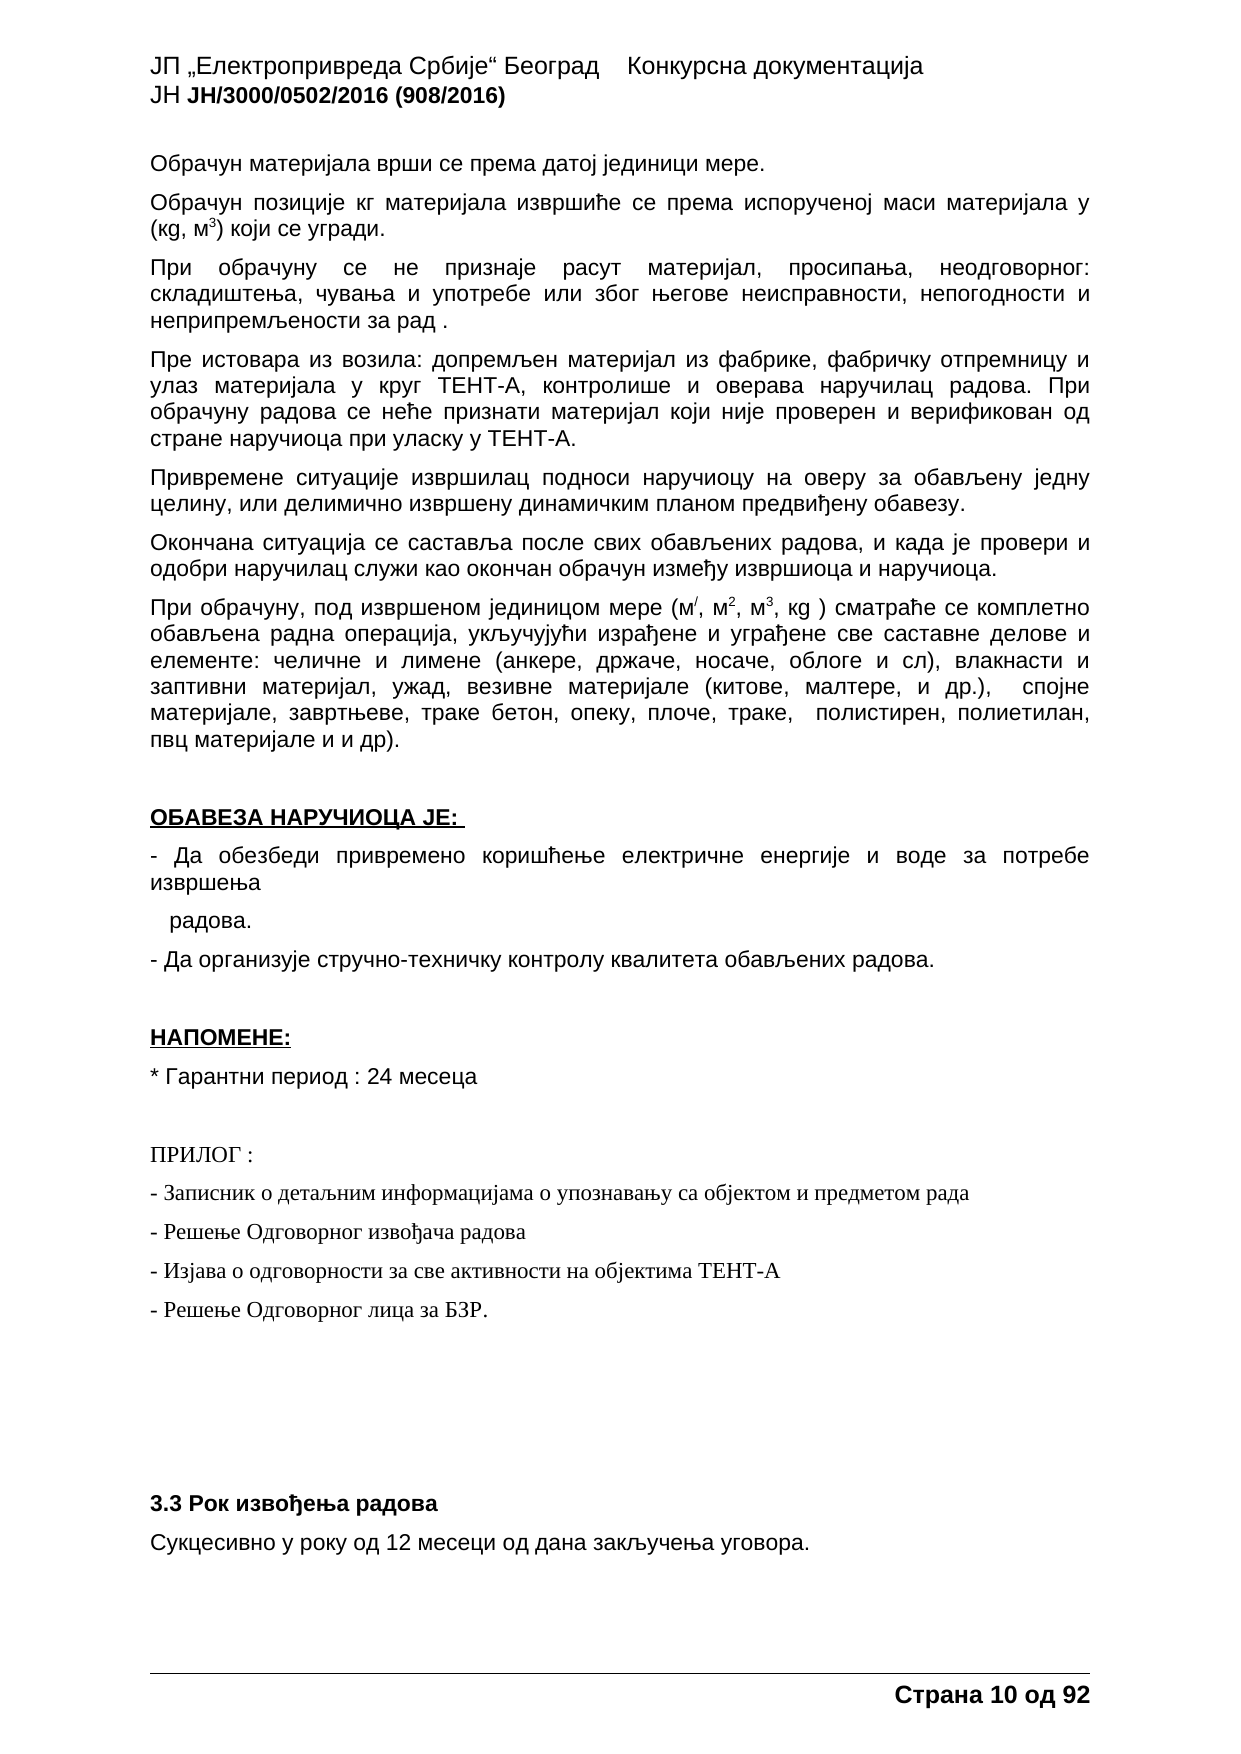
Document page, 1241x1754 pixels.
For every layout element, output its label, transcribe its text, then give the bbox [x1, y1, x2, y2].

text При обрачуну се не признаје расут материјал, просипања, неодговорног: складиштења, чувања и употребе или због његове неисправности, непогодности и неприпремљености за рад . [150, 254, 1090, 333]
text - Записник о детаљним информацијама о упознавању са објектом и предметом рада [150, 1179, 1102, 1206]
text Окончана ситуација се саставља после свих обављених радова, и када је провери и одобри наручилац служи као окончан обрачун између извршиоца и наручиоца. [150, 529, 1090, 581]
text * Гарантни период : 24 месеца [150, 1063, 1090, 1089]
text При обрачуну, под извршеном јединицом мере (м/, м2, м3, кg ) сматраће се комплетно oбављена радна операција, укључујући израђене и уграђене све саставне делове и елементе: челичне и лимене (анкере, држаче, носаче, облоге и сл), влакнасти и заптивни материјал, ужад, везивне материјале (китове, малтере, и др.), спојне материјале, завртњеве, траке бетон, опеку, плоче, траке, полистирен, полиетилан, пвц материјале и и др). [150, 594, 1090, 752]
text ПРИЛОГ : [150, 1141, 1102, 1167]
text Привремене ситуације извршилац подноси наручиоцу на оверу за обављену једну целину, или делимично извршену динамичким планом предвиђену обавезу. [150, 463, 1090, 516]
text Пре истовара из возила: допремљен материјал из фабрике, фабричку отпремницу и улаз материјала у круг ТЕНТ-А, контролише и оверава наручилац радова. При обрачуну радова се неће признати материјал који није проверен и верификован од стране наручиоца при уласку у ТЕНТ-А. [150, 346, 1090, 451]
text Обрачун позиције кг материјала извршиће се према испорученој маси материјала у (кg, м3) који се угради. [150, 189, 1090, 242]
text ОБАВЕЗА НАРУЧИОЦА ЈЕ: [150, 803, 1195, 830]
text - Решење Одговорног лица за БЗР. [150, 1296, 1102, 1322]
text - Решење Одговорног извођача радова [150, 1218, 1102, 1245]
text - Изјава о одговорности за све активности на објектима ТЕНТ-А [150, 1257, 1102, 1283]
text Сукцесивно у року од 12 месеци од дана закључења уговора. [150, 1529, 1090, 1556]
text НАПОМЕНЕ: [150, 1024, 1090, 1050]
text - Да обезбеди привремено коришћење електричне енергије и воде за потребе извршења [150, 842, 1090, 895]
text - Да организује стручно-техничку контролу квалитета обављених радова. [150, 946, 1090, 973]
text Обрачун материјала врши се према датој јединици мере. [150, 150, 1195, 176]
text радова. [150, 907, 1090, 934]
text 3.3 Рок извођења радова [150, 1490, 1090, 1517]
